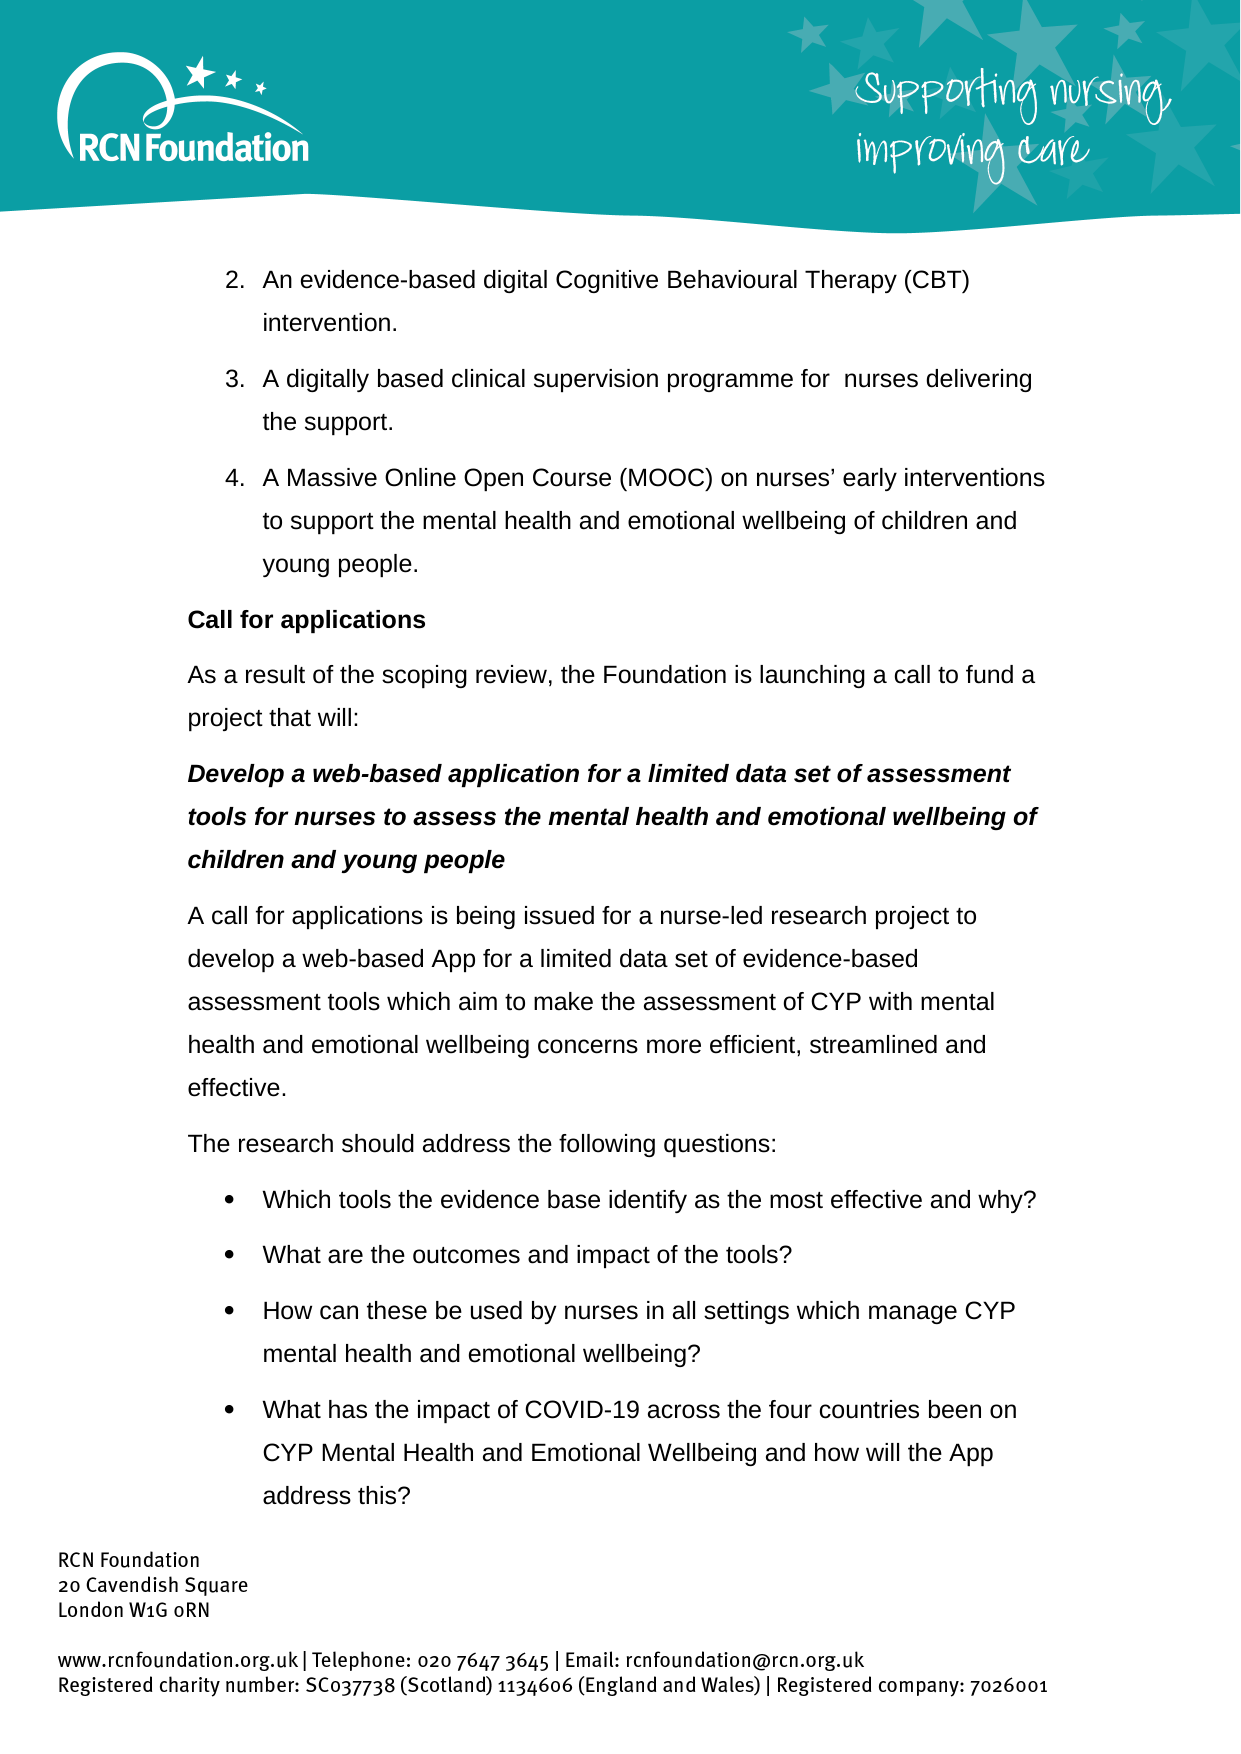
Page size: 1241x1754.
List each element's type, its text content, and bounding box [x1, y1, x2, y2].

text Call for applications [187, 604, 1053, 633]
list Which tools the evidence base identify as the most effective and why? [225, 1184, 1053, 1213]
list An evidence-based digital Cognitive Behavioural Therapy (CBT) intervention. [225, 265, 1053, 337]
text A call for applications is being issued for a nurse-led research project to develop a web-based App for a limited data set of evidence-based assessment tools which aim to make the assessment of CYP with mental health and emotional wellbeing concerns more efficient, streamlined and effective. [187, 901, 1053, 1102]
text The research should address the following questions: [187, 1129, 1053, 1158]
text Develop a web-based application for a limited data set of assessment tools for nurses to assess the mental health and emotional wellbeing of children and young people [187, 759, 1053, 874]
list What are the outcomes and impact of the tools? [225, 1240, 1053, 1269]
list A Massive Online Open Course (MOOC) on nurses’ early interventions to support the mental health and emotional wellbeing of children and young people. [225, 463, 1053, 578]
text As a result of the scoping review, the Foundation is launching a call to fund a project that will: [187, 660, 1053, 732]
list A digitally based clinical supervision programme for nurses delivering the support. [225, 364, 1053, 436]
list What has the impact of COVID-19 across the four countries been on CYP Mental Health and Emotional Wellbeing and how will the App address this? [225, 1395, 1053, 1510]
list How can these be used by nurses in all settings which manage CYP mental health and emotional wellbeing? [225, 1296, 1053, 1368]
picture [0, 0, 1241, 1754]
